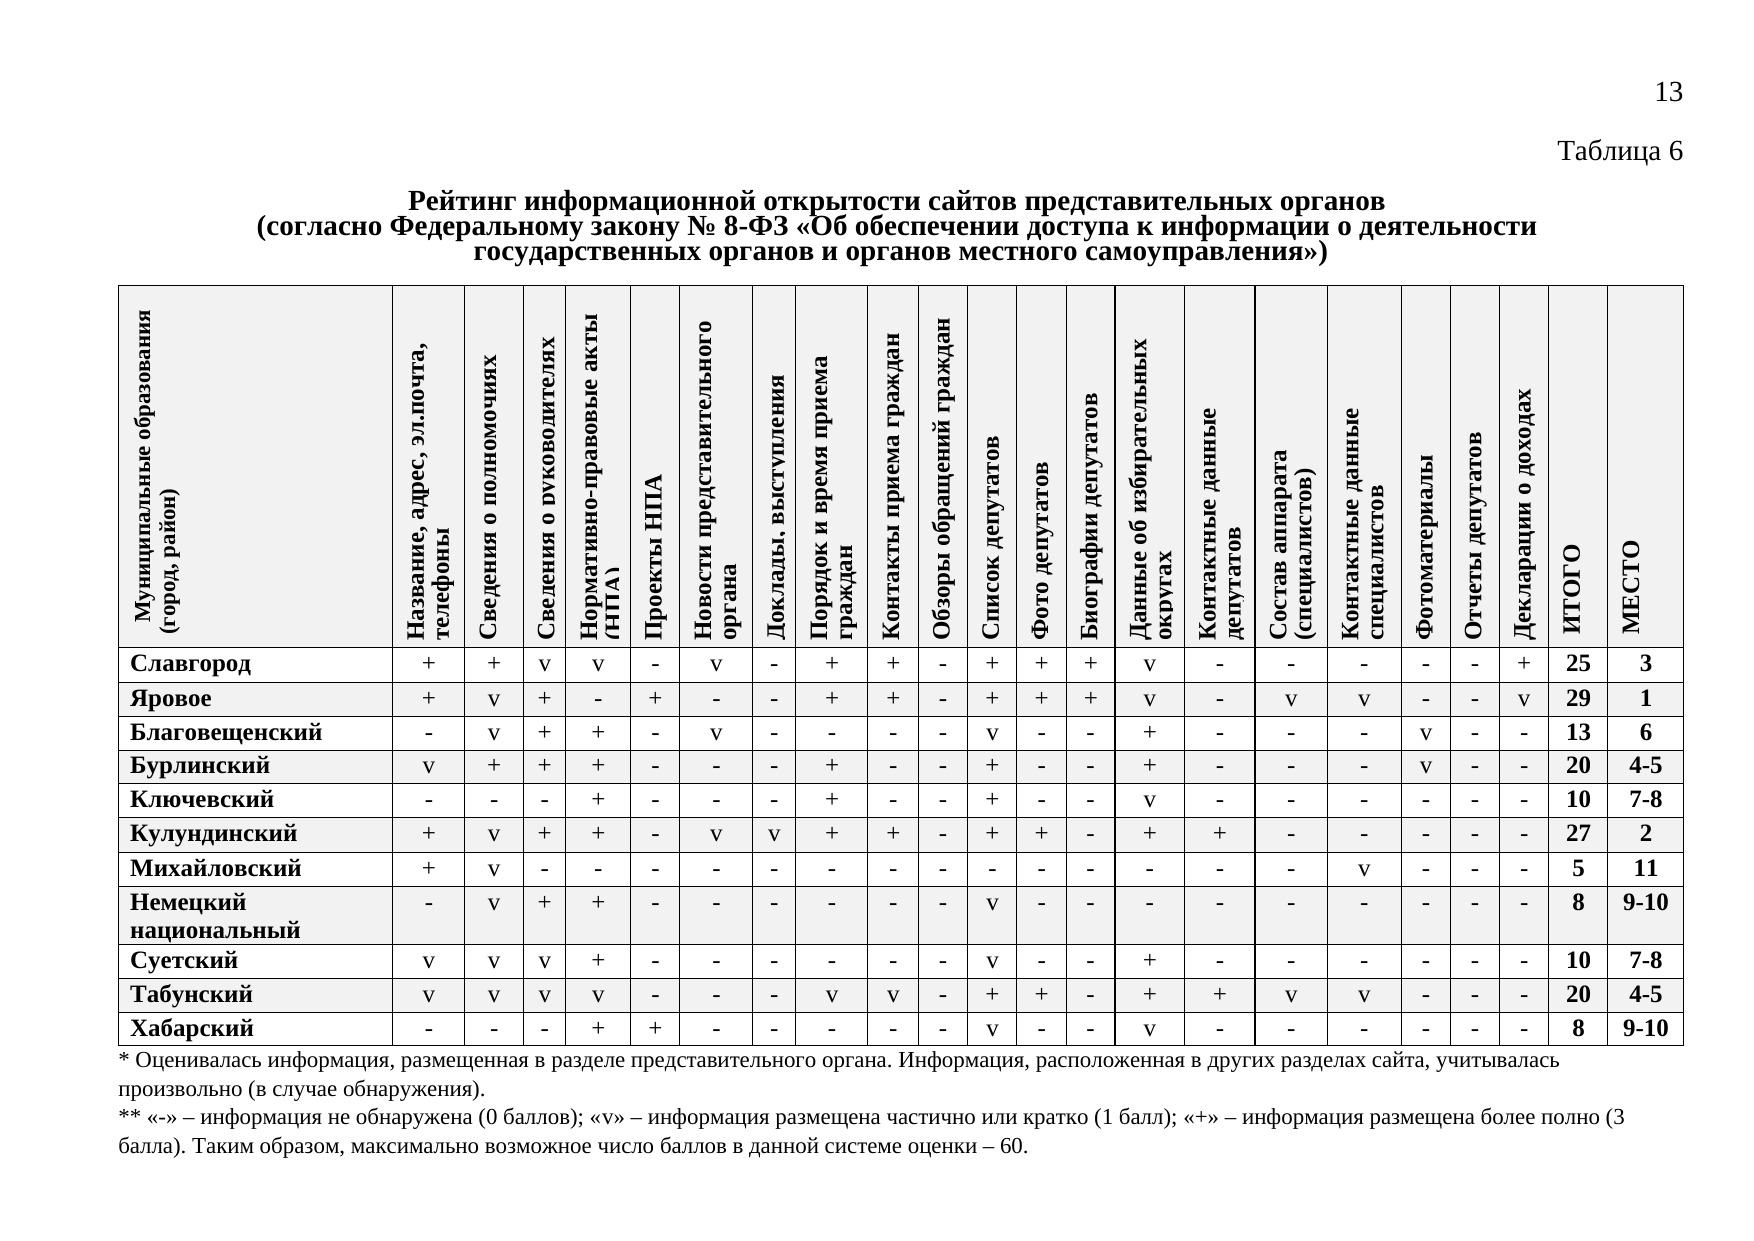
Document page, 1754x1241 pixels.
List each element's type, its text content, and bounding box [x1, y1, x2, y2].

table_cell v [968, 1013, 1016, 1045]
table_cell - [1017, 717, 1066, 749]
table_cell v [524, 648, 565, 682]
table_cell - [1402, 818, 1450, 852]
table_cell v [1328, 683, 1401, 716]
table_cell v [465, 683, 523, 716]
table_cell v [680, 717, 752, 749]
table_cell + [566, 717, 630, 749]
table_cell - [1116, 853, 1184, 886]
table_cell - [1500, 1013, 1548, 1045]
table_cell v [1328, 853, 1401, 886]
table_cell - [393, 784, 464, 817]
table_cell - [631, 945, 679, 978]
table_cell v [465, 887, 523, 944]
table_cell 9-10 [1608, 887, 1683, 944]
table_cell - [1500, 887, 1548, 944]
table_cell + [524, 717, 565, 749]
table_cell v [1402, 751, 1450, 783]
table_cell v [566, 648, 630, 682]
table_cell + [465, 648, 523, 682]
table_cell - [1402, 887, 1450, 944]
table_cell - [1067, 887, 1114, 944]
text Таблица 6 [118, 141, 1683, 166]
table_cell + [968, 784, 1016, 817]
table_cell v [968, 945, 1016, 978]
table_cell - [1185, 717, 1254, 749]
table_cell - [631, 648, 679, 682]
table_header Сведения о полномочиях [465, 286, 523, 647]
table_cell - [868, 784, 918, 817]
table_cell - [1017, 887, 1066, 944]
table_cell - [1185, 784, 1254, 817]
table_cell - [1256, 945, 1327, 978]
table_cell - [680, 1013, 752, 1045]
table_cell + [968, 751, 1016, 783]
table_cell - [1328, 818, 1401, 852]
table_cell - [1451, 648, 1499, 682]
table_cell v [1402, 717, 1450, 749]
table_cell - [1451, 717, 1499, 749]
table_cell + [1067, 648, 1114, 682]
table_cell + [968, 979, 1016, 1012]
table_cell v [465, 818, 523, 852]
table_cell Кулундинский [119, 818, 392, 852]
table_cell - [753, 717, 795, 749]
table_cell - [631, 887, 679, 944]
table_cell v [968, 887, 1016, 944]
table_cell - [1328, 717, 1401, 749]
table_header Список депутатов [968, 286, 1016, 647]
table_cell Благовещенский [119, 717, 392, 749]
table_cell - [1402, 945, 1450, 978]
table_cell v [1500, 683, 1548, 716]
table_header Декларации о доходах [1500, 286, 1548, 647]
table_header Муниципальные образования (город, район) [119, 286, 392, 647]
table_cell v [393, 945, 464, 978]
table_cell - [1067, 979, 1114, 1012]
table_cell - [868, 1013, 918, 1045]
table_cell + [868, 683, 918, 716]
table_header Биографии депутатов [1067, 286, 1114, 647]
table_cell v [465, 717, 523, 749]
table_cell - [1067, 1013, 1114, 1045]
table_cell 10 [1549, 784, 1607, 817]
table_cell - [1451, 784, 1499, 817]
table_cell v [968, 717, 1016, 749]
table_cell - [1017, 784, 1066, 817]
table_cell v [524, 979, 565, 1012]
table_cell - [1017, 751, 1066, 783]
table_cell - [753, 648, 795, 682]
table_cell - [868, 887, 918, 944]
table_cell - [1116, 887, 1184, 944]
table_cell + [1017, 979, 1066, 1012]
table_cell - [1256, 853, 1327, 886]
table_cell v [465, 945, 523, 978]
table_cell - [680, 887, 752, 944]
table_cell - [680, 979, 752, 1012]
table_cell - [393, 887, 464, 944]
table_cell - [796, 887, 867, 944]
table_cell - [919, 717, 967, 749]
table_cell + [1017, 683, 1066, 716]
table_cell + [1500, 648, 1548, 682]
table_cell + [1116, 945, 1184, 978]
table_cell v [1328, 979, 1401, 1012]
table_cell - [919, 784, 967, 817]
table_cell - [1017, 853, 1066, 886]
table_cell - [680, 751, 752, 783]
table_cell - [631, 717, 679, 749]
table_cell - [753, 945, 795, 978]
table_cell - [753, 887, 795, 944]
table_header Фотоматериалы [1402, 286, 1450, 647]
table_cell - [919, 979, 967, 1012]
table_cell 2 [1608, 818, 1683, 852]
table_cell - [796, 945, 867, 978]
table_cell + [1185, 979, 1254, 1012]
table_cell - [796, 1013, 867, 1045]
table_cell - [1451, 853, 1499, 886]
table_cell + [524, 683, 565, 716]
table_cell + [524, 887, 565, 944]
table_cell - [968, 853, 1016, 886]
table_cell 7-8 [1608, 784, 1683, 817]
table_cell 5 [1549, 853, 1607, 886]
table_cell - [1328, 1013, 1401, 1045]
table_cell + [1116, 818, 1184, 852]
table_header Новости представительного органа [680, 286, 752, 647]
table_cell Славгород [119, 648, 392, 682]
table_cell + [566, 751, 630, 783]
table_cell - [1185, 648, 1254, 682]
table_cell - [631, 751, 679, 783]
table_cell + [393, 818, 464, 852]
table_cell - [631, 853, 679, 886]
table_cell + [968, 648, 1016, 682]
table_cell v [566, 979, 630, 1012]
table_cell - [796, 853, 867, 886]
table_cell 8 [1549, 887, 1607, 944]
table_cell + [1067, 683, 1114, 716]
table_cell - [524, 853, 565, 886]
table_cell - [868, 945, 918, 978]
table_cell v [1116, 648, 1184, 682]
table_cell v [465, 853, 523, 886]
table_cell 20 [1549, 751, 1607, 783]
table_cell + [1185, 818, 1254, 852]
table_cell + [1116, 979, 1184, 1012]
table_cell - [1256, 751, 1327, 783]
table_cell - [680, 853, 752, 886]
table_cell - [1402, 979, 1450, 1012]
table_cell v [1256, 683, 1327, 716]
table_cell - [919, 648, 967, 682]
table_cell - [919, 887, 967, 944]
table_cell - [465, 1013, 523, 1045]
table_cell 10 [1549, 945, 1607, 978]
table_cell - [631, 979, 679, 1012]
table_cell - [1185, 945, 1254, 978]
table_cell - [919, 751, 967, 783]
table_cell - [1256, 784, 1327, 817]
table_cell + [796, 784, 867, 817]
table_cell v [1116, 1013, 1184, 1045]
table_cell - [919, 818, 967, 852]
table_cell - [1256, 887, 1327, 944]
table_cell 4-5 [1608, 751, 1683, 783]
table_cell v [393, 979, 464, 1012]
table_cell + [1017, 818, 1066, 852]
table_header Контакты приема граждан [868, 286, 918, 647]
table_cell - [1500, 979, 1548, 1012]
table_cell - [753, 853, 795, 886]
table_cell + [566, 945, 630, 978]
table_cell Яровое [119, 683, 392, 716]
subtitle Рейтинг информационной открытости сайтов представительных органов (согласно Федеральному закону № 8-ФЗ «Об обеспечении доступа к информации о деятельности государственных органов и органов местного самоуправления») [118, 191, 1683, 266]
table_cell v [680, 648, 752, 682]
table_cell v [1256, 979, 1327, 1012]
table_cell - [1402, 853, 1450, 886]
table_cell - [393, 717, 464, 749]
table_cell - [1500, 784, 1548, 817]
table_cell - [1067, 751, 1114, 783]
table_cell v [753, 818, 795, 852]
table_cell + [631, 1013, 679, 1045]
table_cell + [796, 648, 867, 682]
table_cell - [753, 979, 795, 1012]
table_cell - [1500, 853, 1548, 886]
table_cell - [1256, 1013, 1327, 1045]
table_cell - [1185, 887, 1254, 944]
table_header ИТОГО [1549, 286, 1607, 647]
table_cell v [868, 979, 918, 1012]
table_cell 11 [1608, 853, 1683, 886]
table_cell + [393, 683, 464, 716]
table_cell - [393, 1013, 464, 1045]
table_cell v [524, 945, 565, 978]
table_cell + [631, 683, 679, 716]
table_header Доклады, выступления [753, 286, 795, 647]
table_cell - [680, 683, 752, 716]
table_cell - [1402, 648, 1450, 682]
table_cell 9-10 [1608, 1013, 1683, 1045]
text * Оценивалась информация, размещенная в разделе представительного органа. Информация, расположенная в других разделах сайта, учитывалась произвольно (в случае обнаружения). ** «-» – информация не обнаружена (0 баллов); «v» – информация размещена частично или кратко (1 балл); «+» – информация размещена более полно (3 балла). Таким образом, максимально возможное число баллов в данной системе оценки – 60. [118, 1046, 1683, 1158]
table_cell + [524, 751, 565, 783]
table_cell 27 [1549, 818, 1607, 852]
table_cell + [1116, 751, 1184, 783]
table_cell - [1185, 683, 1254, 716]
table_cell - [1017, 1013, 1066, 1045]
table_cell - [1500, 717, 1548, 749]
table_cell - [753, 751, 795, 783]
table_cell 25 [1549, 648, 1607, 682]
table_header Контактные данные депутатов [1185, 286, 1254, 647]
table_cell v [393, 751, 464, 783]
table_cell - [1067, 945, 1114, 978]
table_cell Бурлинский [119, 751, 392, 783]
table_cell + [1116, 717, 1184, 749]
table_cell - [1500, 751, 1548, 783]
table_cell - [631, 784, 679, 817]
table_cell - [1402, 1013, 1450, 1045]
table_cell - [919, 1013, 967, 1045]
table_cell - [753, 683, 795, 716]
table_cell 3 [1608, 648, 1683, 682]
table_cell + [566, 818, 630, 852]
table_cell 20 [1549, 979, 1607, 1012]
table_cell - [1185, 1013, 1254, 1045]
table_cell - [1067, 717, 1114, 749]
table_cell Ключевский [119, 784, 392, 817]
table_cell - [680, 945, 752, 978]
table_cell - [1328, 648, 1401, 682]
table_header Фото депутатов [1017, 286, 1066, 647]
table_cell - [1402, 683, 1450, 716]
table_cell + [968, 683, 1016, 716]
table_cell - [1451, 1013, 1499, 1045]
table_header Сведения о руководителях [524, 286, 565, 647]
table_header Состав аппарата (специалистов) [1256, 286, 1327, 647]
table_cell - [919, 945, 967, 978]
table_cell + [796, 683, 867, 716]
table_cell + [566, 1013, 630, 1045]
table_cell + [796, 818, 867, 852]
table_cell Суетский [119, 945, 392, 978]
table_cell + [796, 751, 867, 783]
table_cell 8 [1549, 1013, 1607, 1045]
table_cell - [1185, 853, 1254, 886]
table_cell - [868, 853, 918, 886]
table_cell - [1328, 751, 1401, 783]
table_header МЕСТО [1608, 286, 1683, 647]
table_cell v [1116, 784, 1184, 817]
table_cell - [1067, 784, 1114, 817]
table_cell - [1451, 683, 1499, 716]
table_cell v [680, 818, 752, 852]
table_cell - [1256, 648, 1327, 682]
table_header Отчеты депутатов [1451, 286, 1499, 647]
table_cell + [393, 648, 464, 682]
table_cell - [753, 1013, 795, 1045]
table_cell 6 [1608, 717, 1683, 749]
table_cell - [919, 683, 967, 716]
table_cell - [566, 853, 630, 886]
table_cell + [1017, 648, 1066, 682]
table_cell - [1185, 751, 1254, 783]
table_cell - [524, 1013, 565, 1045]
table_cell v [796, 979, 867, 1012]
table_cell - [1328, 887, 1401, 944]
table_cell - [1017, 945, 1066, 978]
table_cell Хабарский [119, 1013, 392, 1045]
table_cell - [1500, 818, 1548, 852]
table_cell + [868, 818, 918, 852]
table_cell - [753, 784, 795, 817]
table_cell 1 [1608, 683, 1683, 716]
table_cell 29 [1549, 683, 1607, 716]
table_header Проекты НПА [631, 286, 679, 647]
table_cell + [868, 648, 918, 682]
table_cell - [1451, 979, 1499, 1012]
table_cell Михайловский [119, 853, 392, 886]
table_cell Табунский [119, 979, 392, 1012]
table_cell - [1451, 751, 1499, 783]
table_cell - [680, 784, 752, 817]
table_cell 7-8 [1608, 945, 1683, 978]
table_cell 13 [1549, 717, 1607, 749]
table_cell - [1451, 818, 1499, 852]
table_cell - [465, 784, 523, 817]
table_header Название, адрес, эл.почта, телефоны [393, 286, 464, 647]
table_cell - [868, 717, 918, 749]
table_cell v [1116, 683, 1184, 716]
table_cell - [524, 784, 565, 817]
table_cell - [1402, 784, 1450, 817]
table_cell - [1256, 818, 1327, 852]
table_cell v [465, 979, 523, 1012]
table_cell - [1067, 853, 1114, 886]
table_cell + [566, 887, 630, 944]
table_header Данные об избирательных округах [1116, 286, 1184, 647]
table_cell Немецкий национальный [119, 887, 392, 944]
table_header Нормативно-правовые акты (НПА) [566, 286, 630, 647]
table_cell - [631, 818, 679, 852]
table_cell + [968, 818, 1016, 852]
table_header Контактные данные специалистов [1328, 286, 1401, 647]
table_cell - [1067, 818, 1114, 852]
table_cell + [393, 853, 464, 886]
table_header Порядок и время приема граждан [796, 286, 867, 647]
table_cell + [465, 751, 523, 783]
table_cell - [1451, 945, 1499, 978]
table_cell + [524, 818, 565, 852]
table_cell - [1500, 945, 1548, 978]
table_cell - [919, 853, 967, 886]
table_cell - [1256, 717, 1327, 749]
table_cell - [1328, 945, 1401, 978]
table_cell - [1328, 784, 1401, 817]
table_header Обзоры обращений граждан [919, 286, 967, 647]
table_cell 4-5 [1608, 979, 1683, 1012]
table_cell - [566, 683, 630, 716]
table_cell + [566, 784, 630, 817]
table_cell - [868, 751, 918, 783]
table_cell - [1451, 887, 1499, 944]
table_cell - [796, 717, 867, 749]
